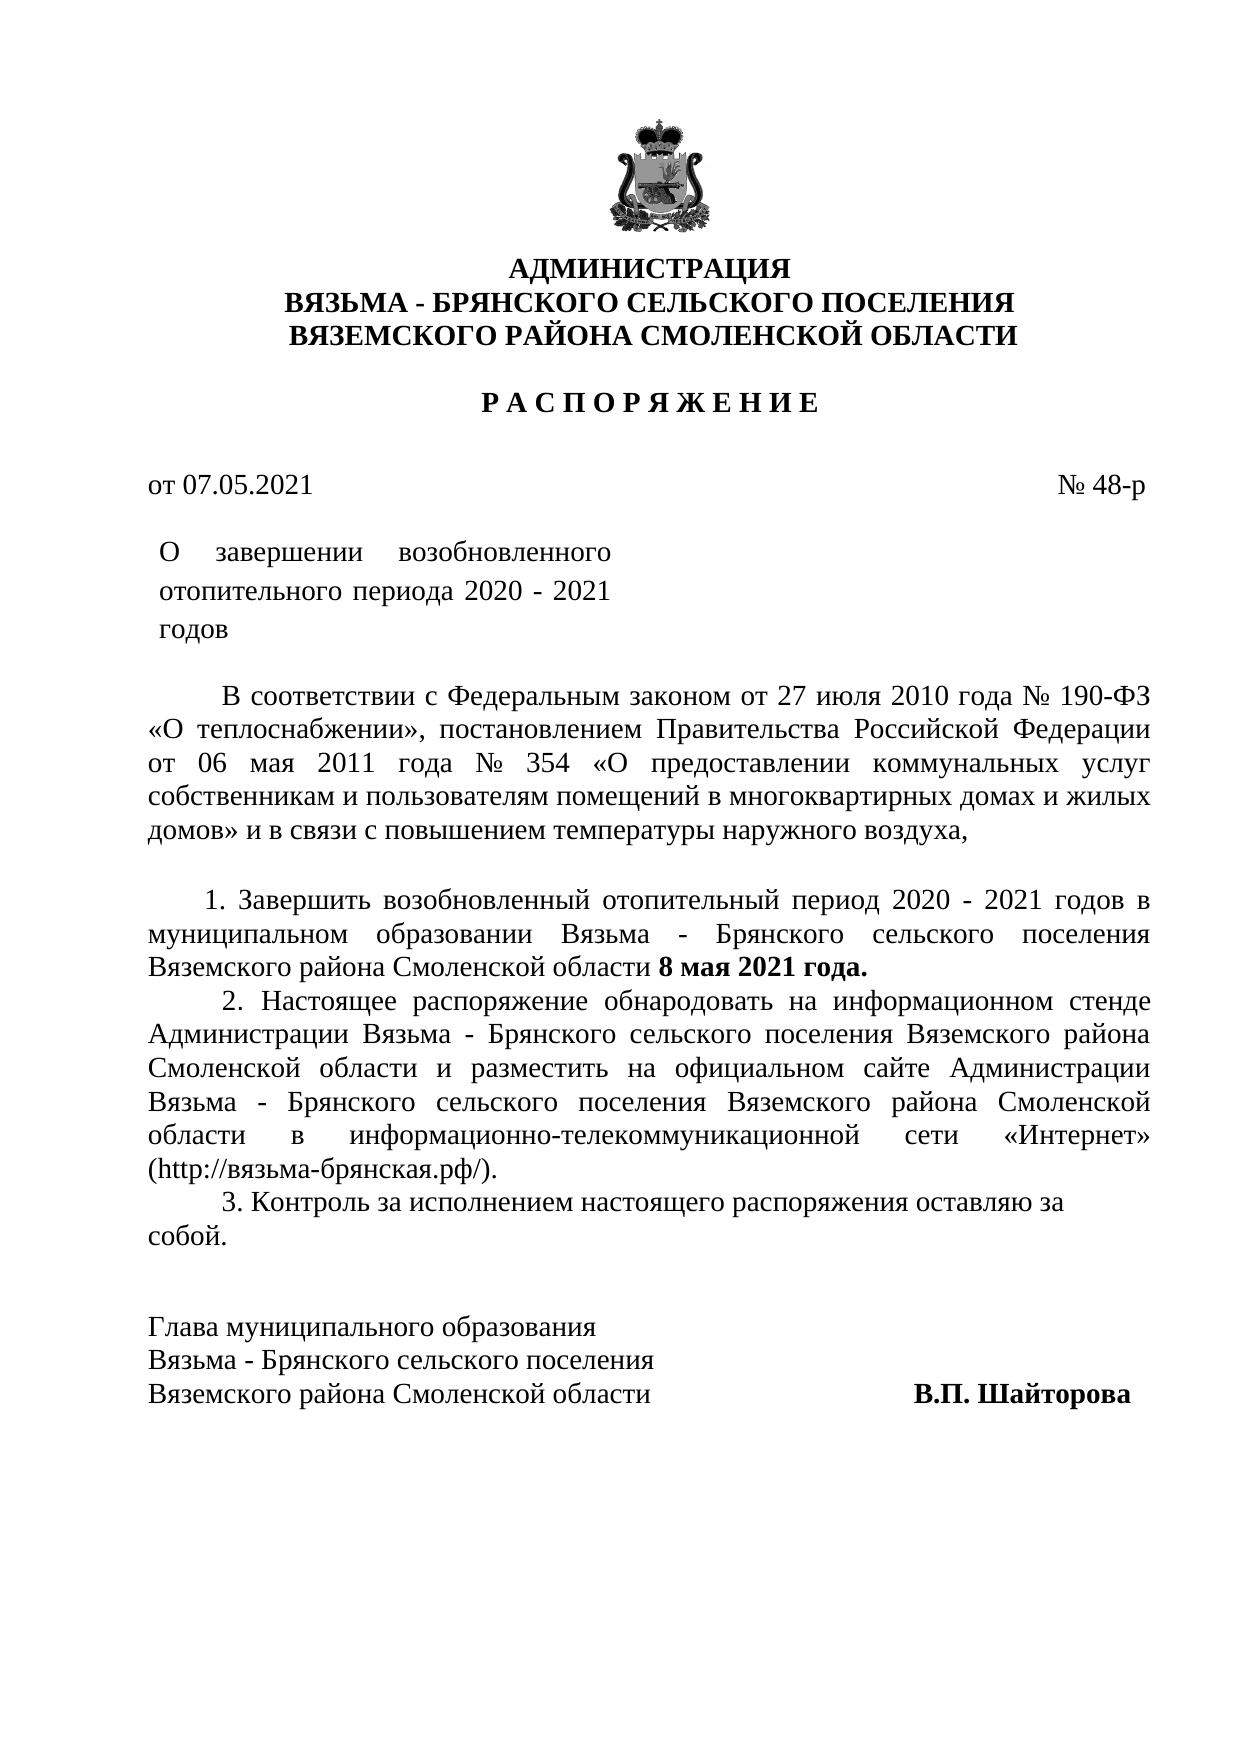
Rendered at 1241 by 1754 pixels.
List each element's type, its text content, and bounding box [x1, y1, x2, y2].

text р а с п о р я ж е Н И Е [148, 386, 1152, 419]
text администрация [148, 251, 1152, 285]
picture [608, 118, 711, 233]
text В соответствии с Федеральным законом от 27 июля 2010 года № 190-ФЗ «О теплоснабжении», постановлением Правительства Российской Федерации от 06 мая 2011 года № 354 «О предоставлении коммунальных услуг собственникам и пользователям помещений в многоквартирных домах и жилых домов» и в связи с повышением температуры наружного воздуха, [148, 678, 1152, 845]
text Вязьма - Брянского сельского поселения [148, 1342, 1152, 1376]
text Глава муниципального образования [148, 1309, 1152, 1342]
text ВЯЗЬМА - БРЯНСКОГО СЕЛЬСКОГО ПОСЕЛЕНИЯ [148, 285, 1152, 318]
text ВЯЗЕМСКОГО РАЙОНА смоленской области [148, 318, 1152, 352]
text от 07.05.2021 № 48-р [148, 467, 1152, 501]
text 1. Завершить возобновленный отопительный период 2020 - 2021 годов в муниципальном образовании Вязьма - Брянского сельского поселения Вяземского района Смоленской области 8 мая 2021 года. [148, 882, 1152, 983]
text Вяземского района Смоленской области В.П. Шайторова [148, 1376, 1152, 1409]
text 3. Контроль за исполнением настоящего распоряжения оставляю за собой. [148, 1184, 1152, 1251]
text 2. Настоящее распоряжение обнародовать на информационном стенде Администрации Вязьма - Брянского сельского поселения Вяземского района Смоленской области и разместить на официальном сайте Администрации Вязьма - Брянского сельского поселения Вяземского района Смоленской области в информационно-телекоммуникационной сети «Интернет» (http://вязьма-брянская.рф/). [148, 983, 1152, 1184]
table_header О завершении возобновленного отопительного периода 2020 - 2021 годов [148, 534, 623, 648]
